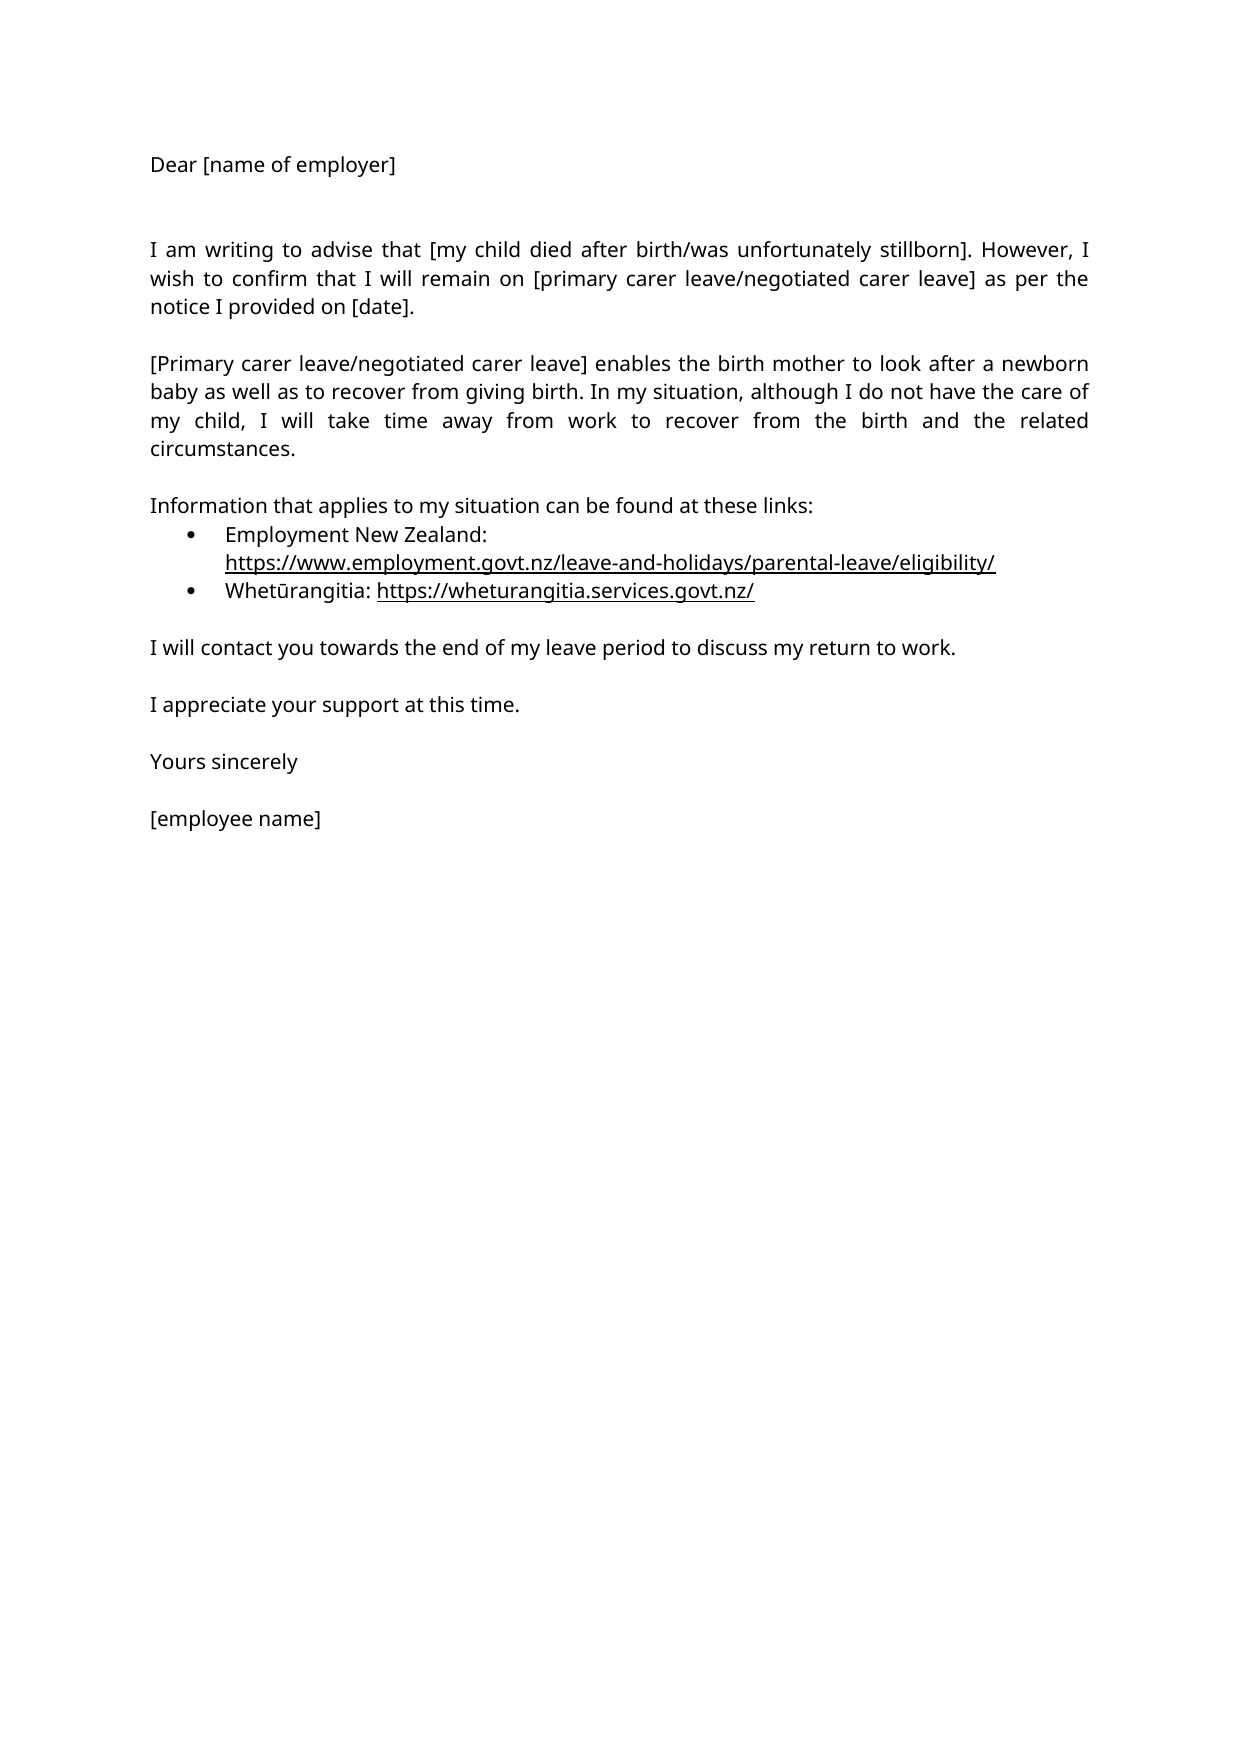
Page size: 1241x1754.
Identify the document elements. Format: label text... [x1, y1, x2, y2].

text I appreciate your support at this time. [150, 690, 1090, 719]
list Employment New Zealand: https://www.employment.govt.nz/leave-and-holidays/parental-leave/eligibility/ [187, 520, 1090, 577]
text [employee name] [150, 804, 1090, 832]
text Dear [name of employer] [150, 150, 1090, 178]
text I will contact you towards the end of my leave period to discuss my return to work. [150, 633, 1090, 662]
text Yours sincerely [150, 747, 1090, 776]
text I am writing to advise that [my child died after birth/was unfortunately stillborn]. However, I wish to confirm that I will remain on [primary carer leave/negotiated carer leave] as per the notice I provided on [date]. [150, 235, 1090, 321]
list Whetūrangitia: https://wheturangitia.services.govt.nz/ [187, 577, 1090, 605]
text Information that applies to my situation can be found at these links: [150, 491, 1090, 520]
text [Primary carer leave/negotiated carer leave] enables the birth mother to look after a newborn baby as well as to recover from giving birth. In my situation, although I do not have the care of my child, I will take time away from work to recover from the birth and the related circumstances. [150, 349, 1090, 463]
